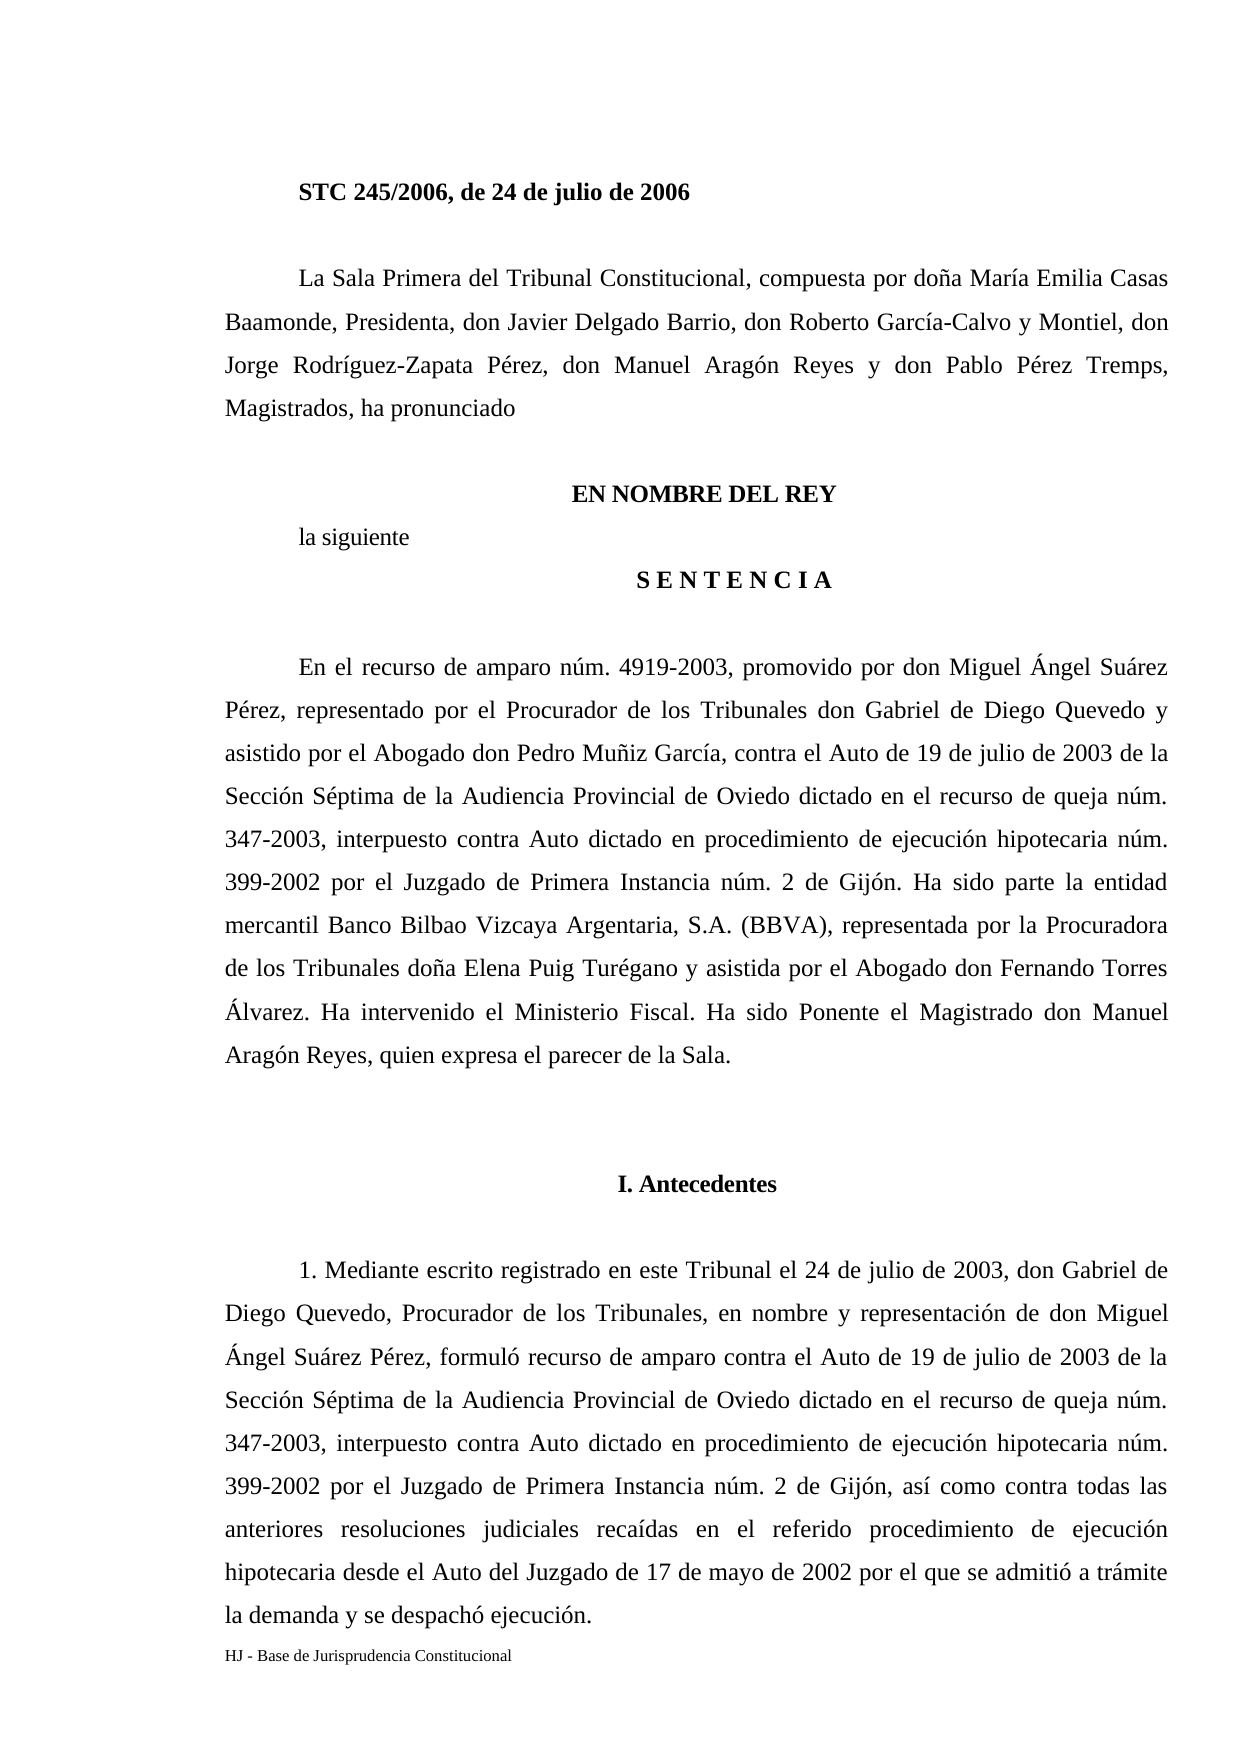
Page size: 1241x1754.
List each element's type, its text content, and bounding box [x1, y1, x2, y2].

text S E N T E N C I A [224, 565, 1169, 594]
text EN NOMBRE DEL REY [224, 479, 1110, 508]
text En el recurso de amparo núm. 4919-2003, promovido por don Miguel Ángel Suárez Pérez, representado por el Procurador de los Tribunales don Gabriel de Diego Quevedo y asistido por el Abogado don Pedro Muñiz García, contra el Auto de 19 de julio de 2003 de la Sección Séptima de la Audiencia Provincial de Oviedo dictado en el recurso de queja núm. 347-2003, interpuesto contra Auto dictado en procedimiento de ejecución hipotecaria núm. 399-2002 por el Juzgado de Primera Instancia núm. 2 de Gijón. Ha sido parte la entidad mercantil Banco Bilbao Vizcaya Argentaria, S.A. (BBVA), representada por la Procuradora de los Tribunales doña Elena Puig Turégano y asistida por el Abogado don Fernando Torres Álvarez. Ha intervenido el Ministerio Fiscal. Ha sido Ponente el Magistrado don Manuel Aragón Reyes, quien expresa el parecer de la Sala. [224, 652, 1169, 1068]
text La Sala Primera del Tribunal Constitucional, compuesta por doña María Emilia Casas Baamonde, Presidenta, don Javier Delgado Barrio, don Roberto García-Calvo y Montiel, don Jorge Rodríguez-Zapata Pérez, don Manuel Aragón Reyes y don Pablo Pérez Tremps, Magistrados, ha pronunciado [224, 263, 1169, 422]
text la siguiente [224, 522, 1110, 551]
text 1. Mediante escrito registrado en este Tribunal el 24 de julio de 2003, don Gabriel de Diego Quevedo, Procurador de los Tribunales, en nombre y representación de don Miguel Ángel Suárez Pérez, formuló recurso de amparo contra el Auto de 19 de julio de 2003 de la Sección Séptima de la Audiencia Provincial de Oviedo dictado en el recurso de queja núm. 347-2003, interpuesto contra Auto dictado en procedimiento de ejecución hipotecaria núm. 399-2002 por el Juzgado de Primera Instancia núm. 2 de Gijón, así como contra todas las anteriores resoluciones judiciales recaídas en el referido procedimiento de ejecución hipotecaria desde el Auto del Juzgado de 17 de mayo de 2002 por el que se admitió a trámite la demanda y se despachó ejecución. [224, 1255, 1169, 1629]
text STC 245/2006, de 24 de julio de 2006 [224, 177, 1169, 206]
text I. Antecedentes [224, 1169, 1169, 1198]
